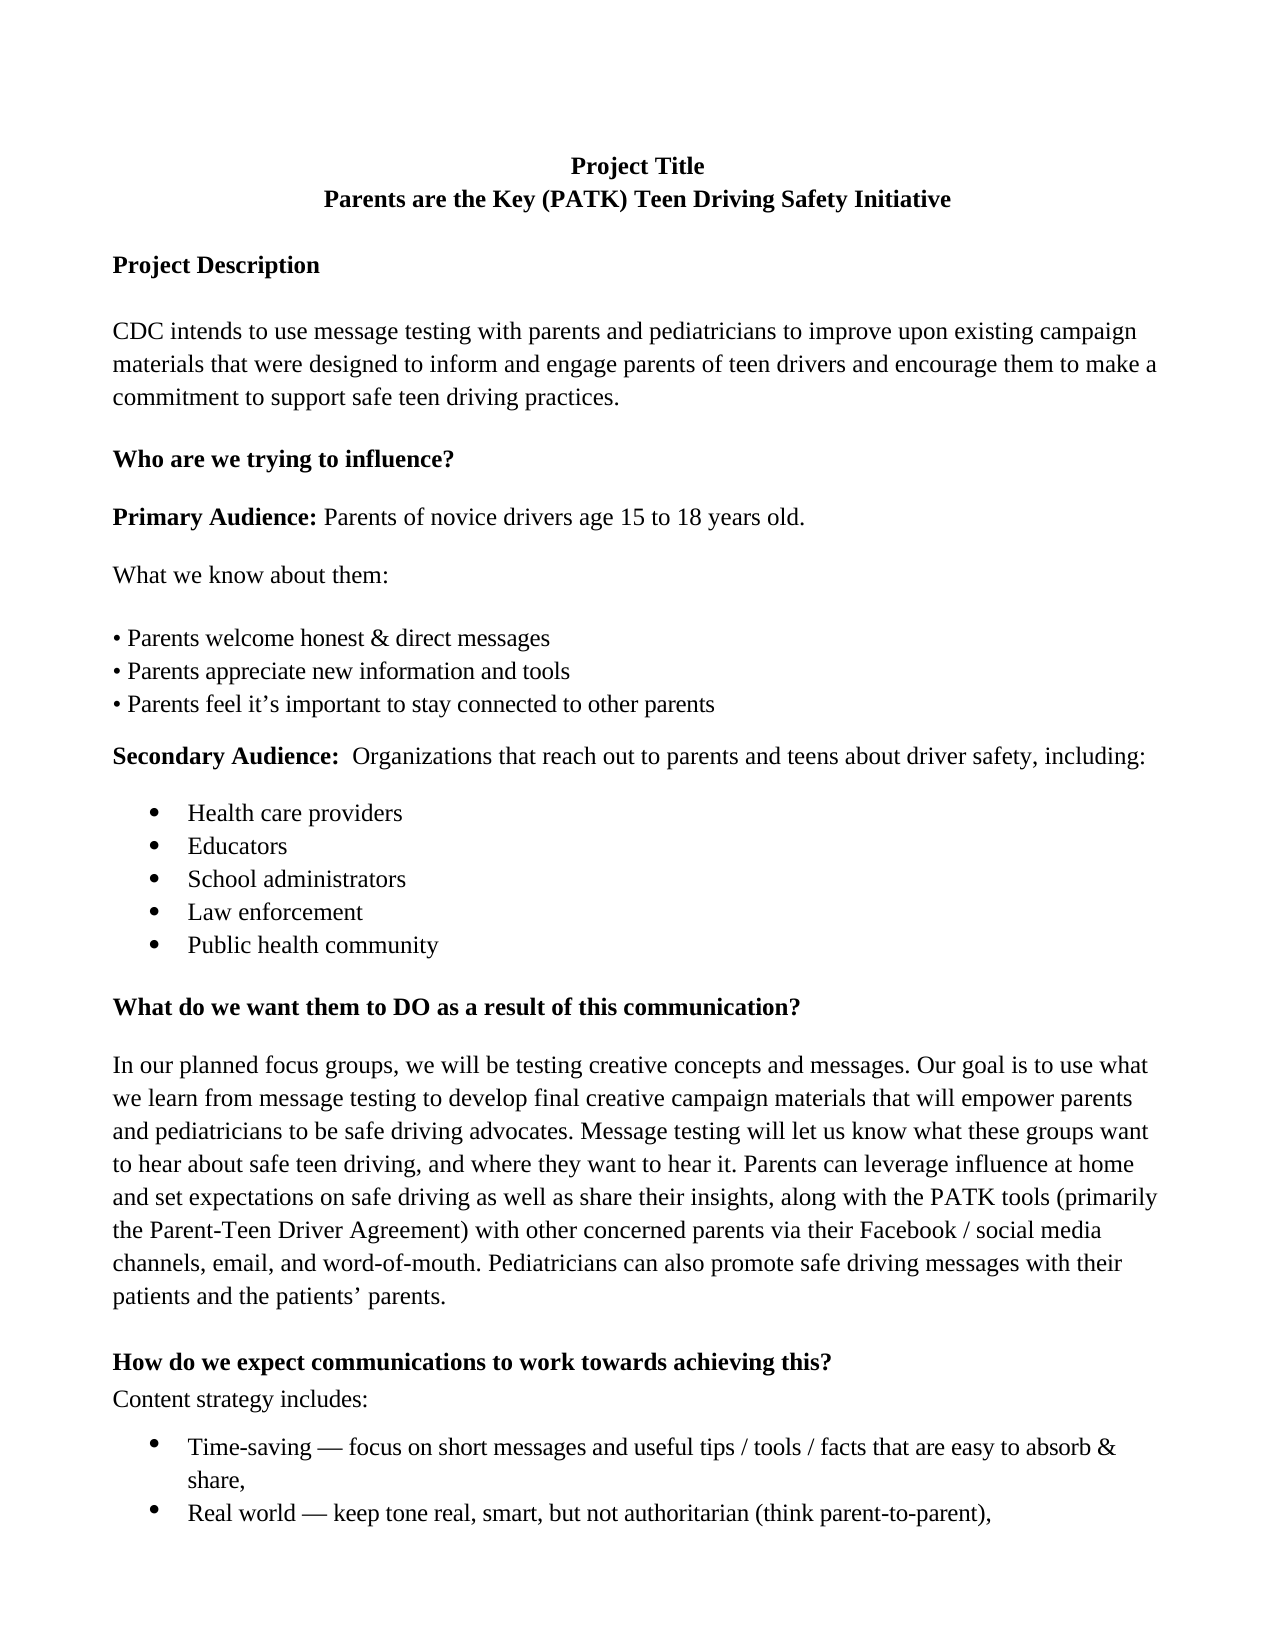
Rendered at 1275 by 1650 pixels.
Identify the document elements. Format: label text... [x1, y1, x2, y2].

text Primary Audience: Parents of novice drivers age 15 to 18 years old. [112, 502, 992, 531]
text • Parents welcome honest & direct messages [112, 590, 992, 652]
text What do we want them to DO as a result of this communication? [112, 992, 1162, 1021]
text In our planned focus groups, we will be testing creative concepts and messages. Our goal is to use what we learn from message testing to develop final creative campaign materials that will empower parents and pediatricians to be safe driving advocates. Message testing will let us know what these groups want to hear about safe teen driving, and where they want to hear it. Parents can leverage influence at home and set expectations on safe driving as well as share their insights, along with the PATK tools (primarily the Parent-Teen Driver Agreement) with other concerned parents via their Facebook / social media channels, email, and word-of-mouth. Pediatricians can also promote safe driving messages with their patients and the patients’ parents. [112, 1050, 1162, 1309]
list Time-saving — focus on short messages and useful tips / tools / facts that are easy to absorb & share, [150, 1432, 1162, 1494]
list Educators [150, 831, 1162, 860]
list Public health community [150, 930, 1162, 959]
text What we know about them: [112, 532, 992, 589]
list Law enforcement [150, 897, 1162, 926]
text Project Title [112, 151, 1162, 179]
list Health care providers [150, 798, 1162, 827]
text • Parents appreciate new information and tools • Parents feel it’s important to stay connected to other parents [112, 656, 1162, 718]
text CDC intends to use message testing with parents and pediatricians to improve upon existing campaign materials that were designed to inform and engage parents of teen drivers and encourage them to make a commitment to support safe teen driving practices. [112, 316, 1162, 411]
list School administrators [150, 864, 1162, 893]
text Secondary Audience: Organizations that reach out to parents and teens about driver safety, including: [112, 741, 1162, 769]
text Parents are the Key (PATK) Teen Driving Safety Initiative [112, 184, 1162, 213]
text Who are we trying to influence? [112, 444, 1162, 472]
text How do we expect communications to work towards achieving this? [112, 1347, 1162, 1376]
text Project Description [112, 250, 1162, 279]
list Real world — keep tone real, smart, but not authoritarian (think parent-to-parent), [150, 1498, 1162, 1527]
text Content strategy includes: [112, 1376, 1162, 1413]
